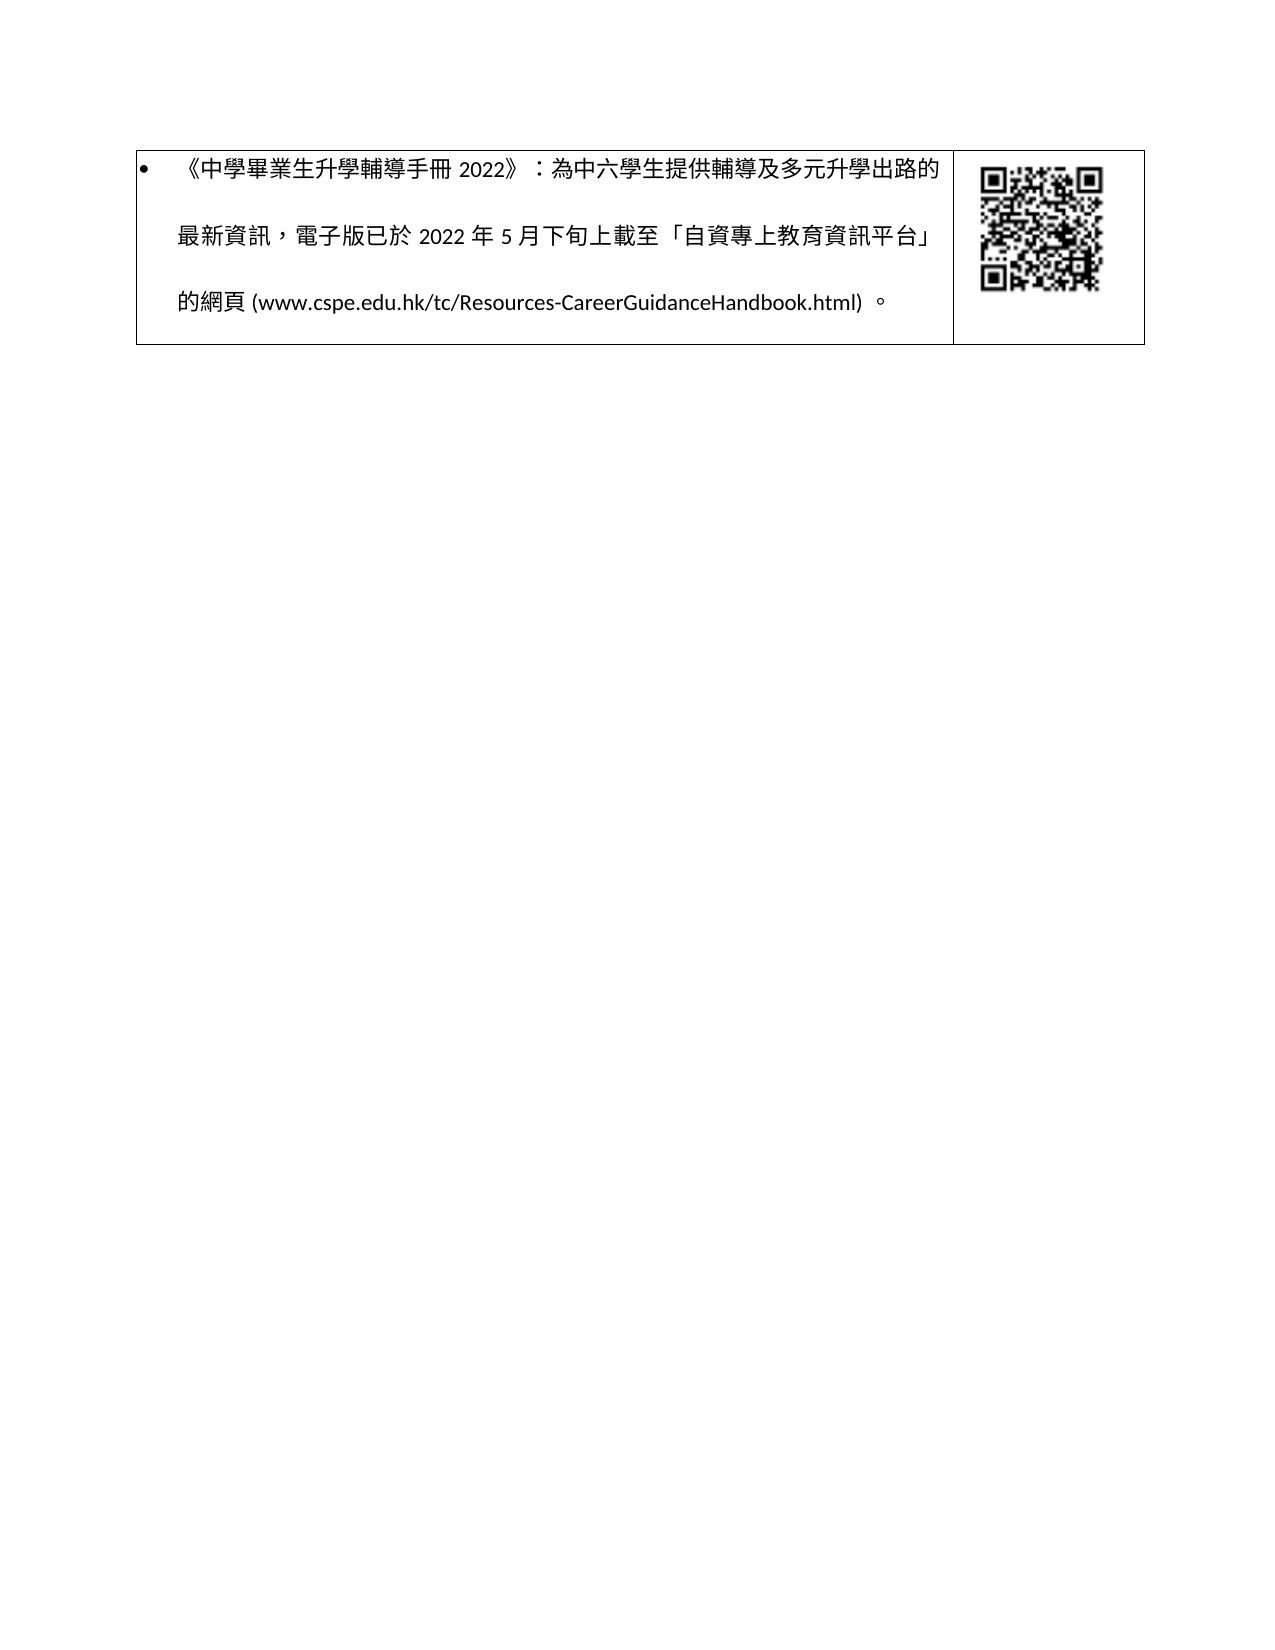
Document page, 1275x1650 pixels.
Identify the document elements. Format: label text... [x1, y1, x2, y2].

table_cell 《中學畢業生升學輔導手冊 2022》：為中六學生提供輔導及多元升學出路的最新資訊，電子版已於 2022 年 5 月下旬上載至「自資專上教育資訊平台」的網頁 (www.cspe.edu.hk/tc/Resources-CareerGuidanceHandbook.html) 。 [137, 151, 953, 343]
picture [964, 151, 1121, 308]
table_cell [954, 151, 1144, 343]
